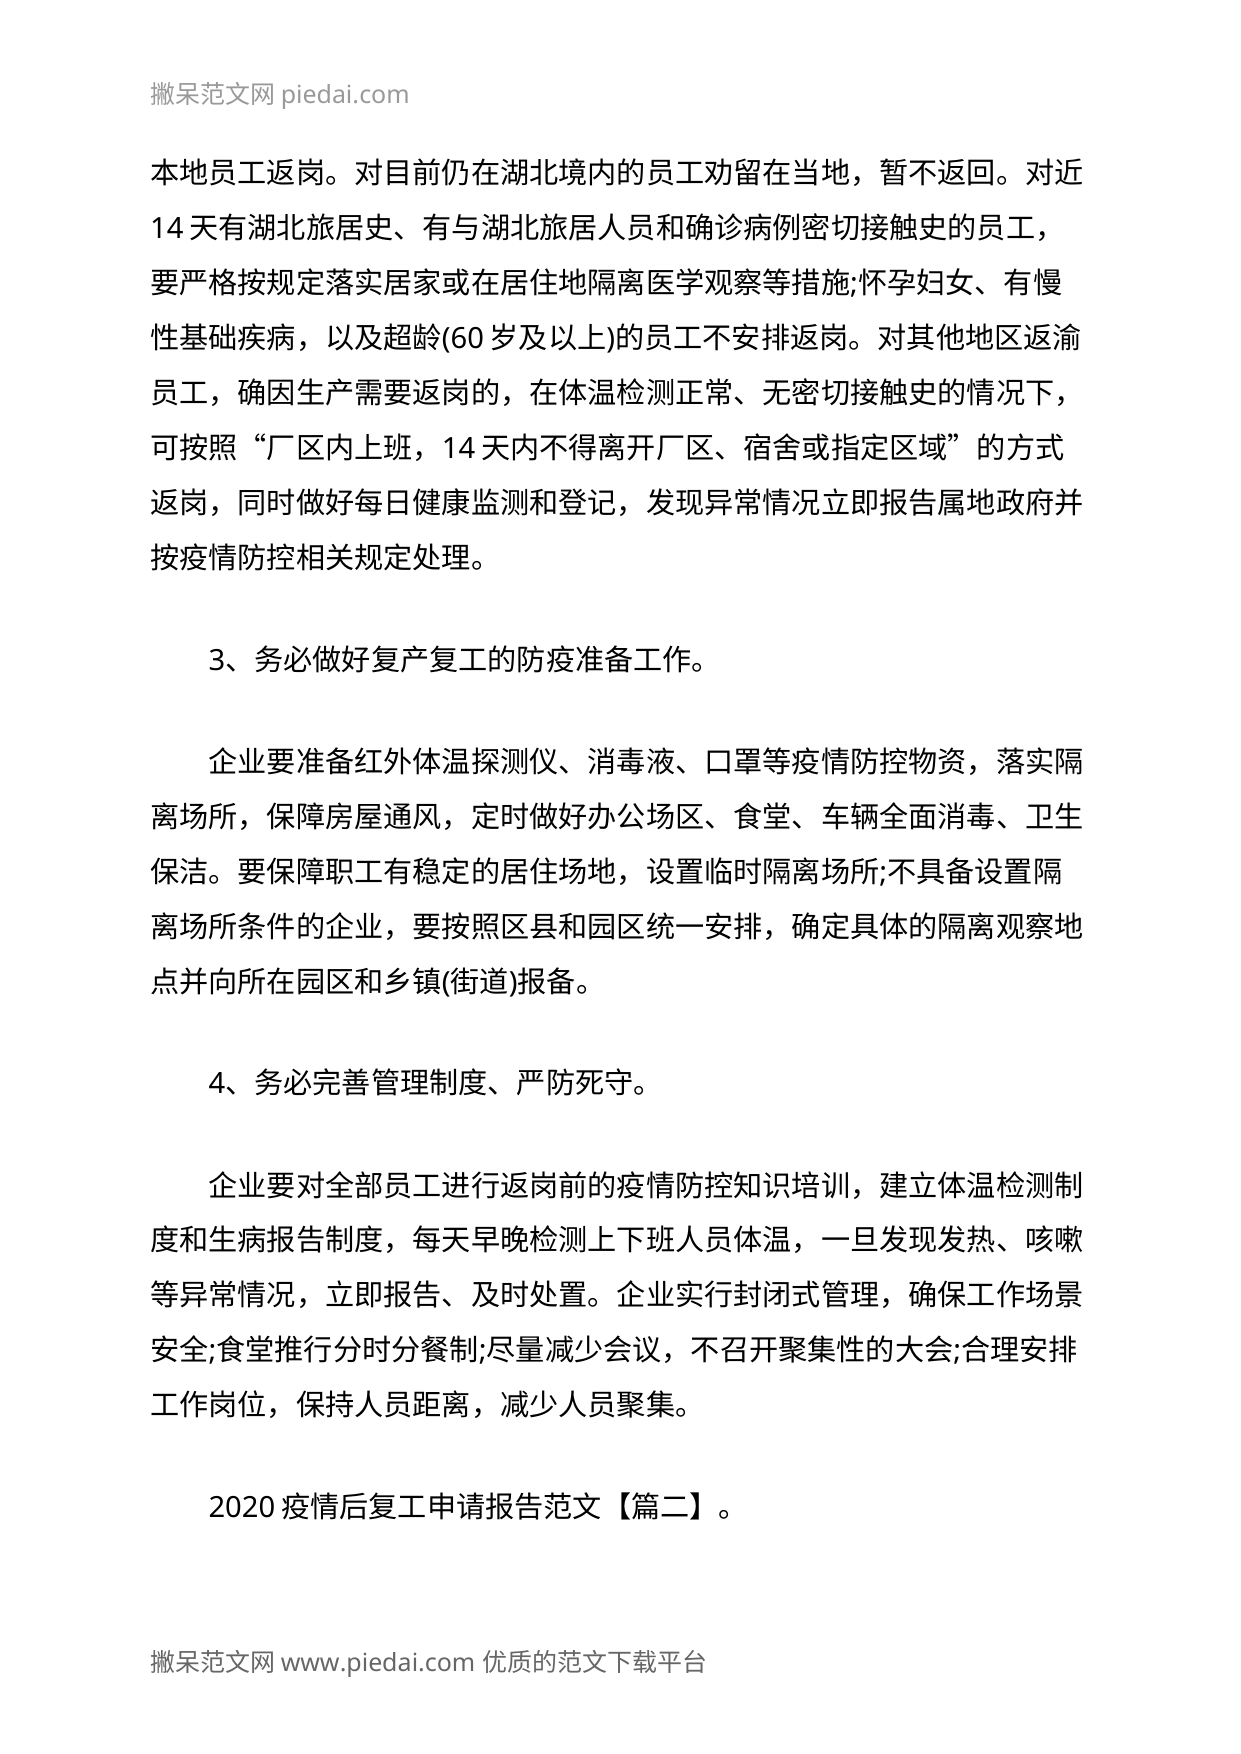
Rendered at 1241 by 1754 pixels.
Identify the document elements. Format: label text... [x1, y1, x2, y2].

text 2020疫情后复工申请报告范文【篇二】。 [150, 1483, 1090, 1526]
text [150, 150, 1090, 577]
text 4、务必完善管理制度、严防死守。 [150, 1060, 1090, 1102]
text 3、务必做好复产复工的防疫准备工作。 [150, 636, 1090, 679]
text 企业要对全部员工进行返岗前的疫情防控知识培训，建立体温检测制度和生病报告制度，每天早晚检测上下班人员体温，一旦发现发热、咳嗽等异常情况，立即报告、及时处置。企业实行封闭式管理，确保工作场景安全;食堂推行分时分餐制;尽量减少会议，不召开聚集性的大会;合理安排工作岗位，保持人员距离，减少人员聚集。 [150, 1162, 1090, 1424]
text 企业要准备红外体温探测仪、消毒液、口罩等疫情防控物资，落实隔离场所，保障房屋通风，定时做好办公场区、食堂、车辆全面消毒、卫生保洁。要保障职工有稳定的居住场地，设置临时隔离场所;不具备设置隔离场所条件的企业，要按照区县和园区统一安排，确定具体的隔离观察地点并向所在园区和乡镇(街道)报备。 [150, 738, 1090, 1001]
